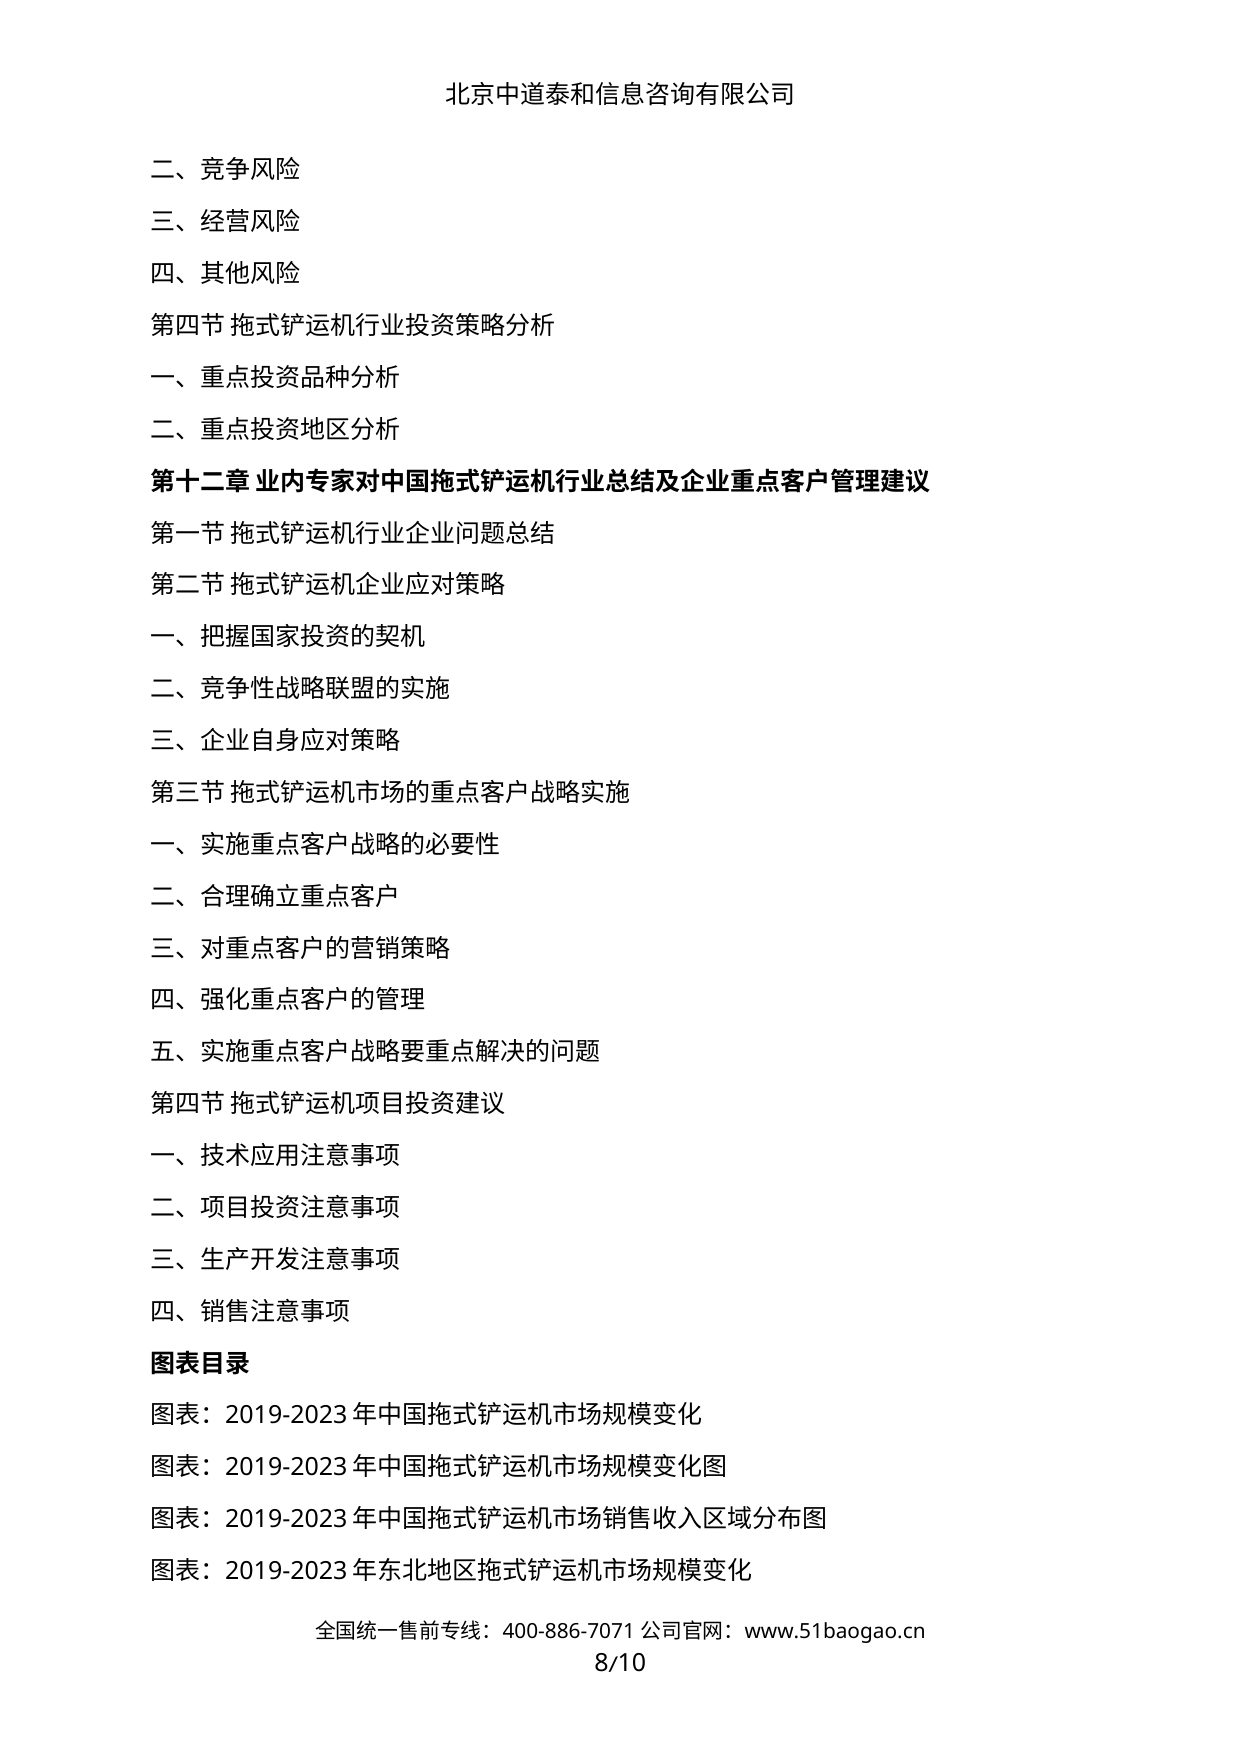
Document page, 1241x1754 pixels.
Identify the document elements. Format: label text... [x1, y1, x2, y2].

text 五、实施重点客户战略要重点解决的问题 [150, 1032, 1090, 1068]
text 三、对重点客户的营销策略 [150, 928, 1090, 964]
text 一、实施重点客户战略的必要性 [150, 824, 1090, 861]
text 第二节 拖式铲运机企业应对策略 [150, 565, 1090, 601]
text 二、竞争风险 [150, 150, 1090, 186]
text 图表：2019-2023年中国拖式铲运机市场规模变化图 [150, 1447, 1090, 1483]
text 二、合理确立重点客户 [150, 876, 1090, 912]
text 四、其他风险 [150, 254, 1090, 290]
text 图表：2019-2023年中国拖式铲运机市场规模变化 [150, 1395, 1090, 1431]
text 第四节 拖式铲运机项目投资建议 [150, 1084, 1090, 1120]
text 三、生产开发注意事项 [150, 1239, 1090, 1276]
text 二、项目投资注意事项 [150, 1187, 1090, 1224]
text 一、技术应用注意事项 [150, 1136, 1090, 1172]
text 第四节 拖式铲运机行业投资策略分析 [150, 306, 1090, 342]
text 二、重点投资地区分析 [150, 409, 1090, 446]
text 第十二章 业内专家对中国拖式铲运机行业总结及企业重点客户管理建议 [150, 461, 1090, 497]
text 一、重点投资品种分析 [150, 357, 1090, 394]
text 第一节 拖式铲运机行业企业问题总结 [150, 513, 1090, 549]
text 图表：2019-2023年中国拖式铲运机市场销售收入区域分布图 [150, 1499, 1090, 1535]
text 三、经营风险 [150, 202, 1090, 238]
text 二、竞争性战略联盟的实施 [150, 669, 1090, 705]
text 三、企业自身应对策略 [150, 721, 1090, 757]
text 四、强化重点客户的管理 [150, 980, 1090, 1016]
text 图表：2019-2023年东北地区拖式铲运机市场规模变化 [150, 1551, 1090, 1587]
text 一、把握国家投资的契机 [150, 617, 1090, 653]
text 四、销售注意事项 [150, 1291, 1090, 1327]
text 第三节 拖式铲运机市场的重点客户战略实施 [150, 772, 1090, 809]
text 图表目录 [150, 1343, 1090, 1379]
